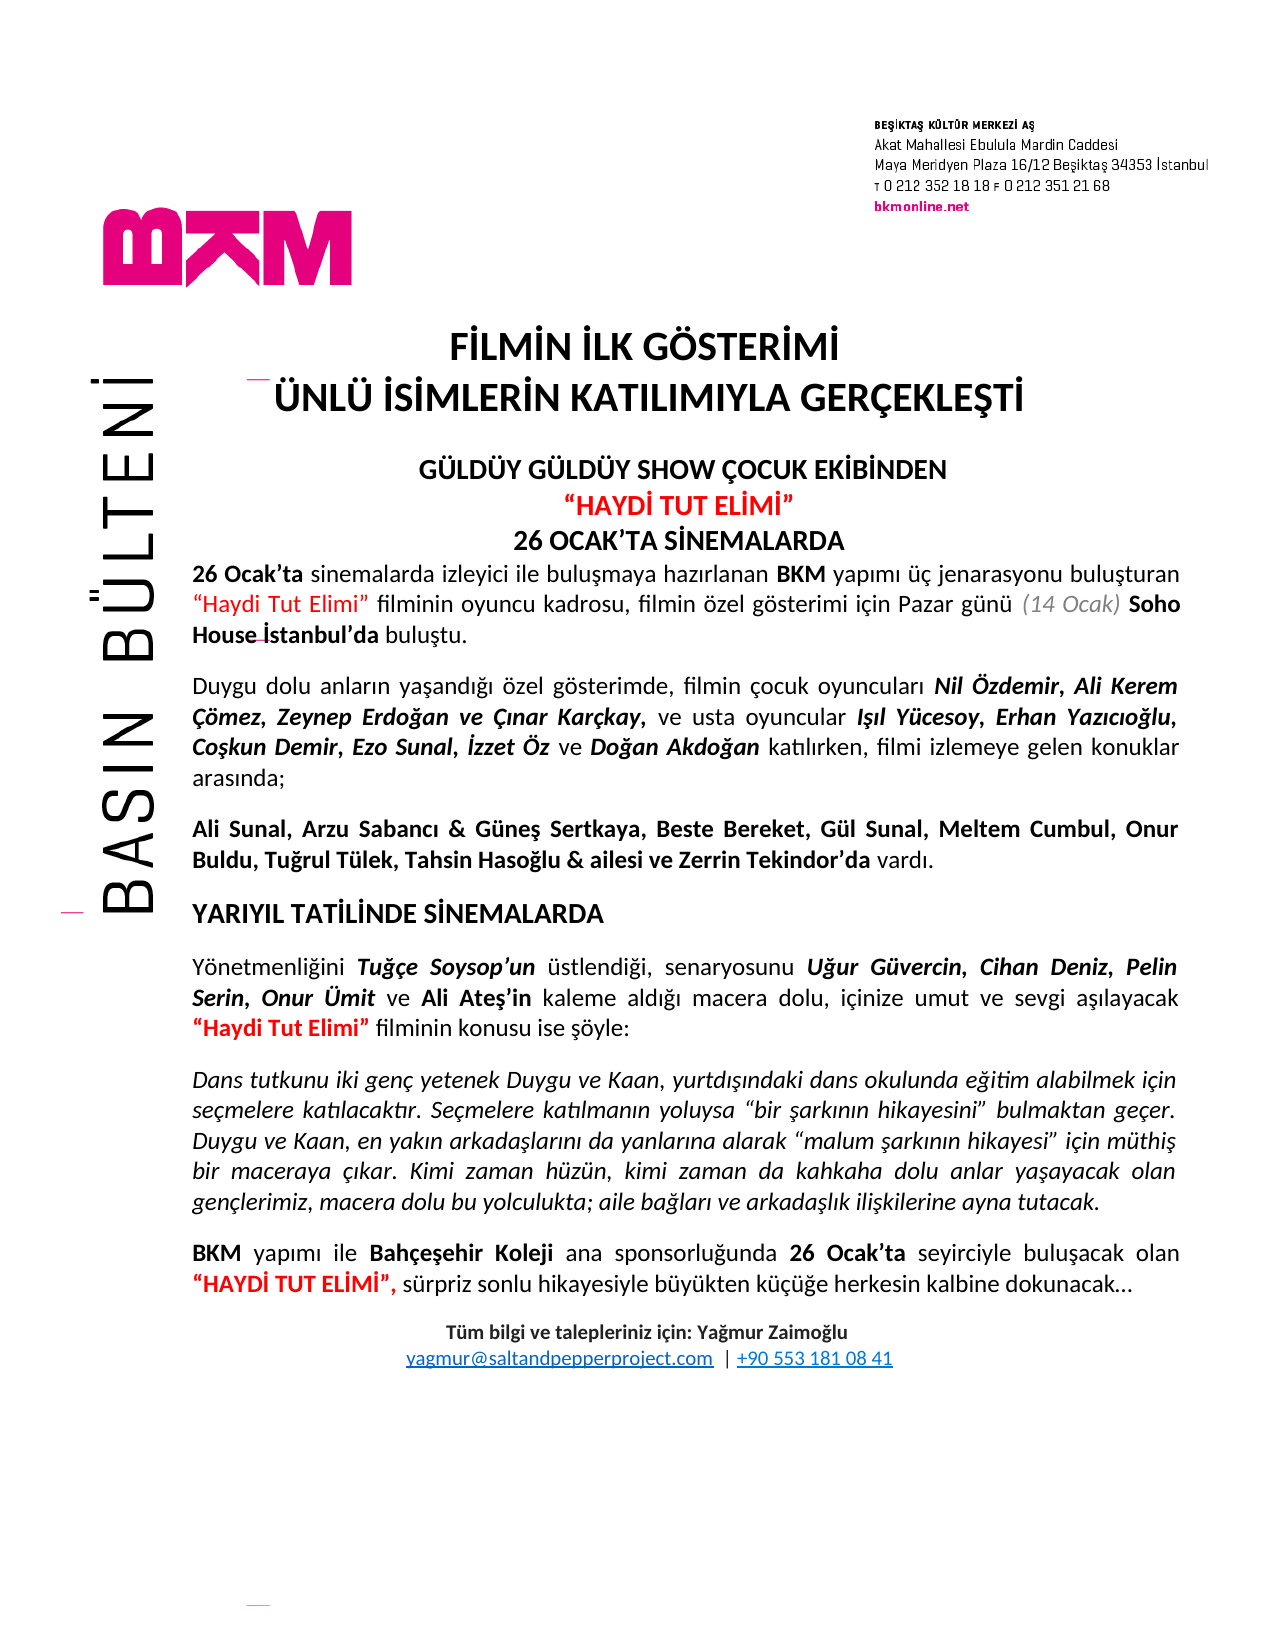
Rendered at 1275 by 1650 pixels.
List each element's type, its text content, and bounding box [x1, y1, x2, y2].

text Yönetmenliğini Tuğçe Soysop’un üstlendiği, senaryosunu Uğur Güvercin, Cihan Deniz, Pelin Serin, Onur Ümit ve Ali Ateş’in kaleme aldığı macera dolu, içinize umut ve sevgi aşılayacak “Haydi Tut Elimi” filminin konusu ise şöyle: [192, 952, 1181, 1043]
text FİLMİN İLK GÖSTERİMİ ÜNLÜ İSİMLERİN KATILIMIYLA GERÇEKLEŞTİ [118, 264, 1181, 422]
text Dans tutkunu iki genç yetenek Duygu ve Kaan, yurtdışındaki dans okulunda eğitim alabilmek için seçmelere katılacaktır. Seçmelere katılmanın yoluysa “bir şarkının hikayesini” bulmaktan geçer. Duygu ve Kaan, en yakın arkadaşlarını da yanlarına alarak “malum şarkının hikayesi” için müthiş bir maceraya çıkar. Kimi zaman hüzün, kimi zaman da kahkaha dolu anlar yaşayacak olan gençlerimiz, macera dolu bu yolculukta; aile bağları ve arkadaşlık ilişkilerine ayna tutacak. [192, 1064, 1181, 1217]
text Ali Sunal, Arzu Sabancı & Güneş Sertkaya, Beste Bereket, Gül Sunal, Meltem Cumbul, Onur Buldu, Tuğrul Tülek, Tahsin Hasoğlu & ailesi ve Zerrin Tekindor’da vardı. [192, 813, 1181, 874]
text GÜLDÜY GÜLDÜY SHOW ÇOCUK EKİBİNDEN “HAYDİ TUT ELİMİ” 26 OCAK’TA SİNEMALARDA [177, 451, 1181, 558]
text YARIYIL TATİLİNDE SİNEMALARDA [192, 895, 1181, 931]
text Duygu dolu anların yaşandığı özel gösterimde, filmin çocuk oyuncuları Nil Özdemir, Ali Kerem Çömez, Zeynep Erdoğan ve Çınar Karçkay, ve usta oyuncular Işıl Yücesoy, Erhan Yazıcıoğlu, Coşkun Demir, Ezo Sunal, İzzet Öz ve Doğan Akdoğan katılırken, filmi izlemeye gelen konuklar arasında; [192, 670, 1181, 792]
text 26 Ocak’ta sinemalarda izleyici ile buluşmaya hazırlanan BKM yapımı üç jenarasyonu buluşturan “Haydi Tut Elimi” filminin oyuncu kadrosu, filmin özel gösterimi için Pazar günü (14 Ocak) Soho House İstanbul’da buluştu. [192, 558, 1181, 649]
picture [61, 115, 1208, 1606]
text Tüm bilgi ve talepleriniz için: Yağmur Zaimoğlu yagmur@saltandpepperproject.com | +90 553 181 08 41 [118, 1319, 1181, 1370]
text BKM yapımı ile Bahçeşehir Koleji ana sponsorluğunda 26 Ocak’ta seyirciyle buluşacak olan “HAYDİ TUT ELİMİ”, sürpriz sonlu hikayesiyle büyükten küçüğe herkesin kalbine dokunacak… [192, 1237, 1181, 1298]
